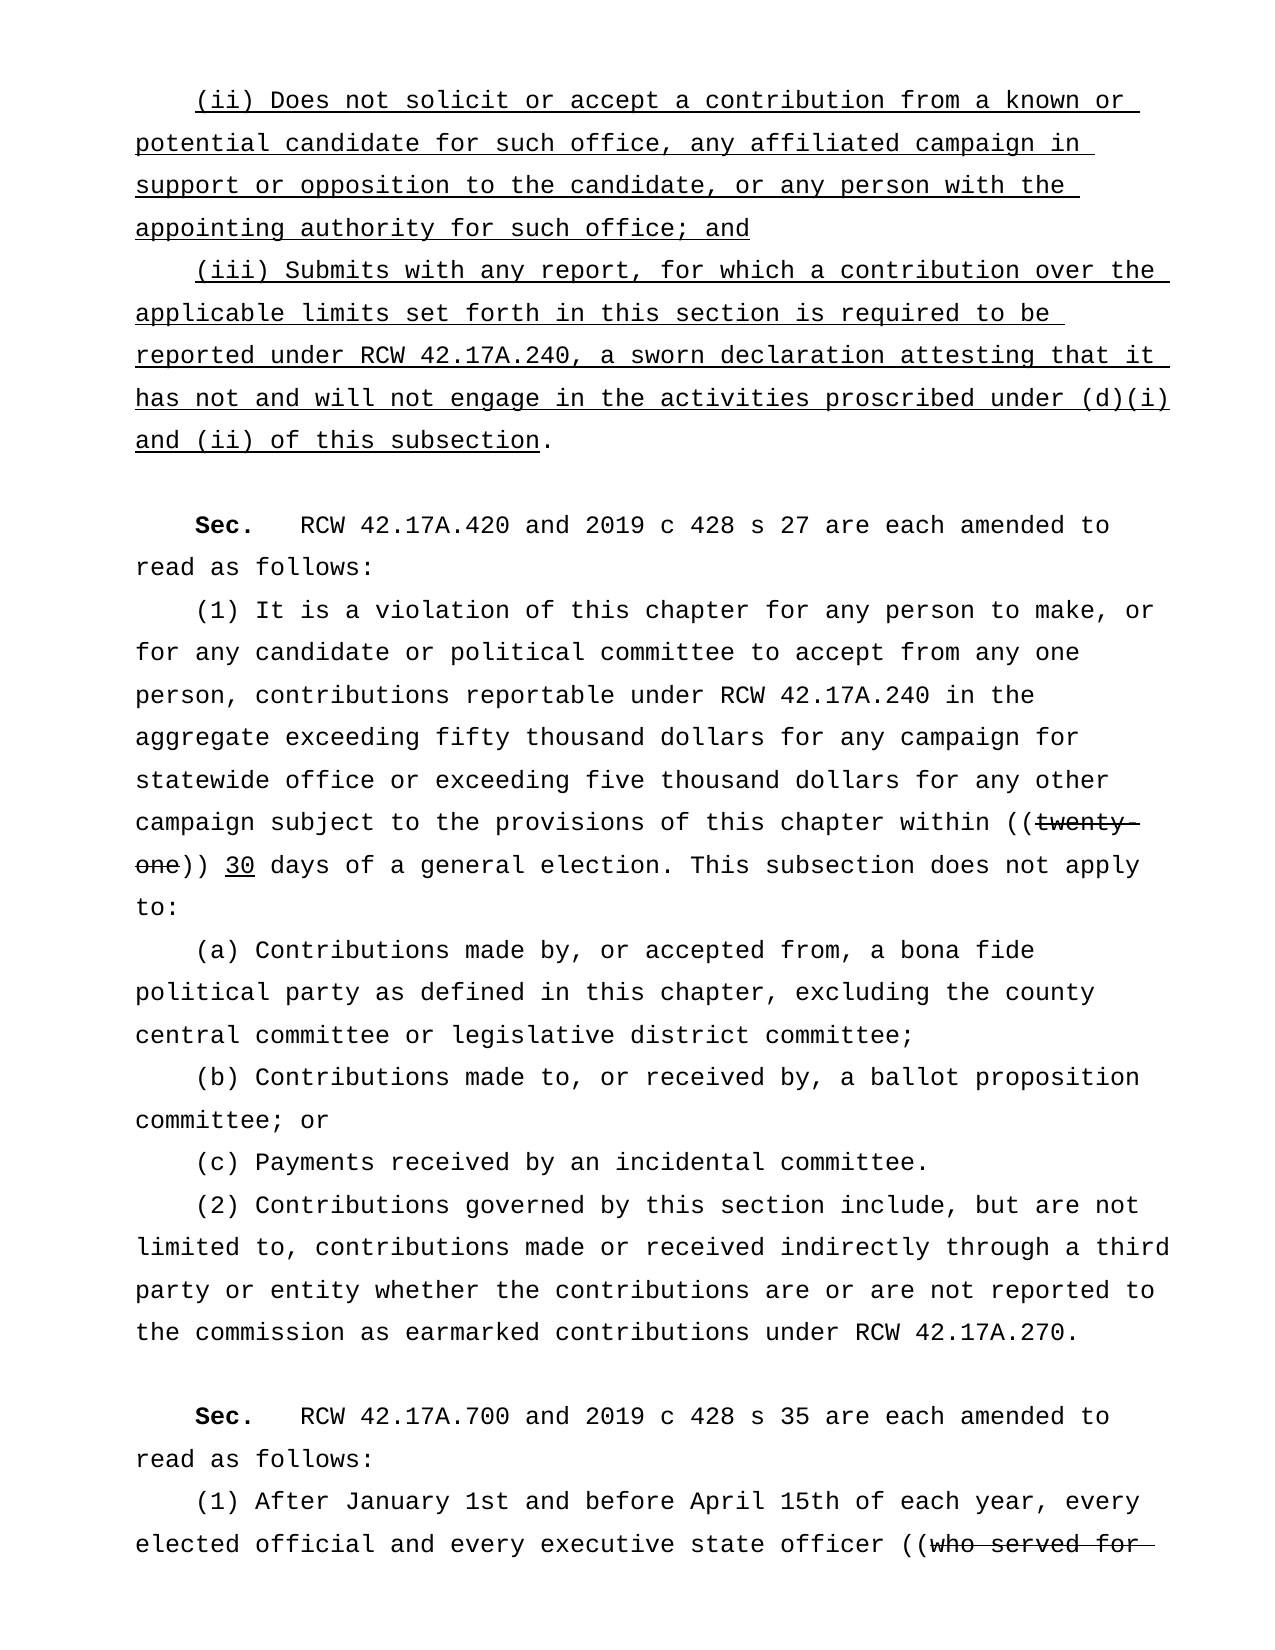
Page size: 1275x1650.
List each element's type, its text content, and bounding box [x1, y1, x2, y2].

text Sec. RCW 42.17A.700 and 2019 c 428 s 35 are each amended to read as follows: [135, 1391, 1170, 1476]
text (c) Payments received by an incidental committee. [135, 1137, 1170, 1179]
text (2) Contributions governed by this section include, but are not limited to, contributions made or received indirectly through a third party or entity whether the contributions are or are not reported to the commission as earmarked contributions under RCW 42.17A.270. [135, 1179, 1170, 1349]
text Sec. RCW 42.17A.420 and 2019 c 428 s 27 are each amended to read as follows: [135, 499, 1170, 584]
text (ii) Does not solicit or accept a contribution from a known or potential candidate for such office, any affiliated campaign in support or opposition to the candidate, or any person with the appointing authority for such office; and [135, 75, 1170, 245]
text (iii) Submits with any report, for which a contribution over the applicable limits set forth in this section is required to be reported under RCW 42.17A.240, a sworn declaration attesting that it has not and will not engage in the activities proscribed under (d)(i) and (ii) of this subsection. [135, 410, 1170, 457]
text (a) Contributions made by, or accepted from, a bona fide political party as defined in this chapter, excluding the county central committee or legislative district committee; [135, 924, 1170, 1052]
text (iii) Submits with any report, for which a contribution over the applicable limits set forth in this section is required to be reported under RCW 42.17A.240, a sworn declaration attesting that it has not and will not engage in the activities proscribed under (d)(i) and (ii) of this subsection. [135, 368, 1170, 409]
text (b) Contributions made to, or received by, a ballot proposition committee; or [135, 1052, 1170, 1137]
text (iii) Submits with any report, for which a contribution over the applicable limits set forth in this section is required to be reported under RCW 42.17A.240, a sworn declaration attesting that it has not and will not engage in the activities proscribed under (d)(i) and (ii) of this subsection. [135, 245, 1170, 366]
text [135, 1476, 1170, 1561]
text (1) It is a violation of this chapter for any person to make, or for any candidate or political committee to accept from any one person, contributions reportable under RCW 42.17A.240 in the aggregate exceeding fifty thousand dollars for any campaign for statewide office or exceeding five thousand dollars for any other campaign subject to the provisions of this chapter within ((twenty-one)) 30 days of a general election. This subsection does not apply to: [135, 584, 1170, 924]
